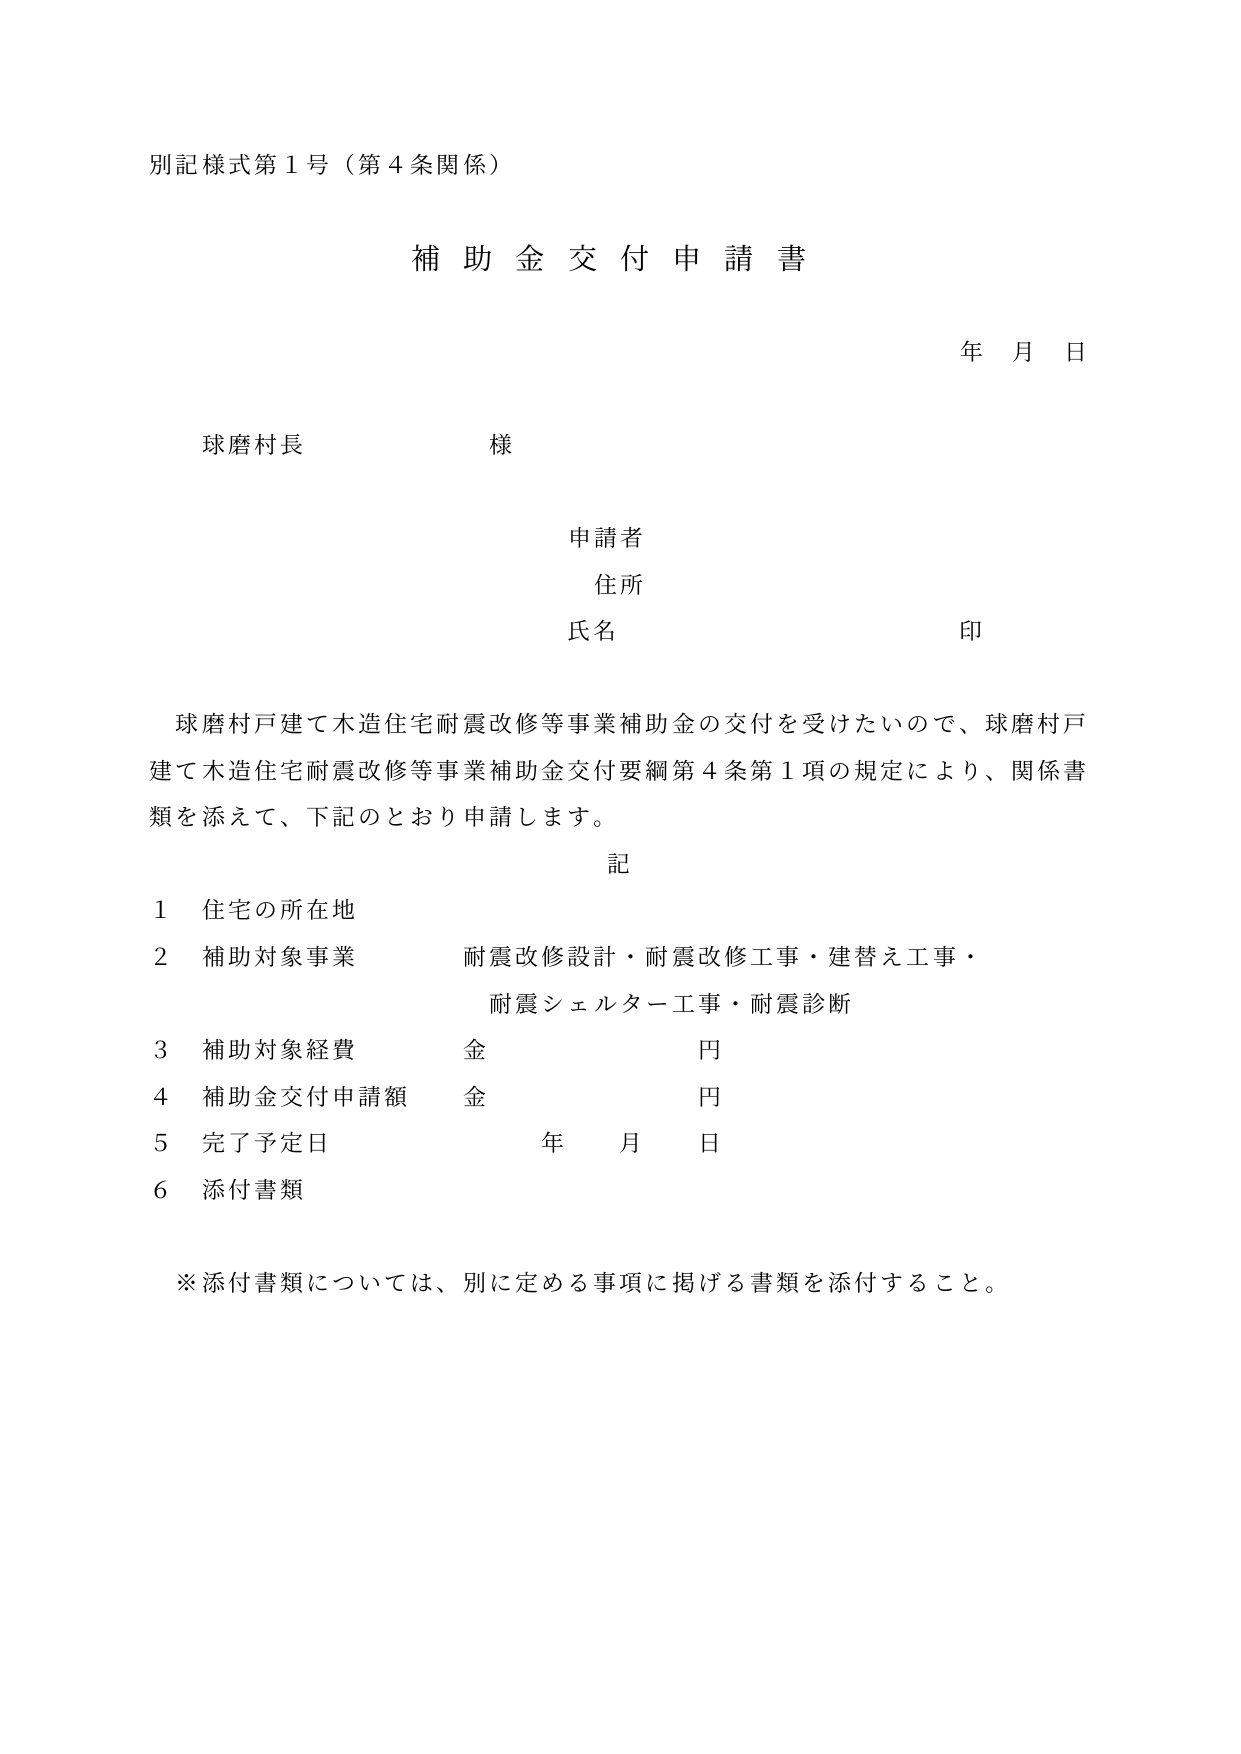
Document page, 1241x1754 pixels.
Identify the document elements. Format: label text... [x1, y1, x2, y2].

text ５ 完了予定日 年 月 日 [149, 1119, 1091, 1165]
text 耐震シェルター工事・耐震診断 [149, 979, 1091, 1026]
text 年 月 日 [149, 327, 1091, 374]
text 記 [149, 839, 1091, 886]
text 氏名 印 [149, 606, 1091, 653]
text 球磨村長 様 [149, 420, 1091, 467]
text ６ 添付書類 [149, 1165, 1091, 1212]
text ２ 補助対象事業 耐震改修設計・耐震改修工事・建替え工事・ [149, 932, 1091, 979]
text 別記様式第１号（第４条関係） [149, 141, 1091, 187]
text ４ 補助金交付申請額 金 円 [149, 1072, 1091, 1119]
text 住所 [149, 560, 1091, 606]
text ３ 補助対象経費 金 円 [149, 1026, 1091, 1072]
text ※添付書類については、別に定める事項に掲げる書類を添付すること。 [149, 1258, 1091, 1305]
text 球磨村戸建て木造住宅耐震改修等事業補助金の交付を受けたいので、球磨村戸建て木造住宅耐震改修等事業補助金交付要綱第４条第１項の規定により、関係書類を添えて、下記のとおり申請します。 [149, 699, 1091, 839]
text 補助金交付申請書 [149, 234, 1091, 281]
text １ 住宅の所在地 [149, 886, 1091, 932]
text 申請者 [149, 513, 1091, 560]
